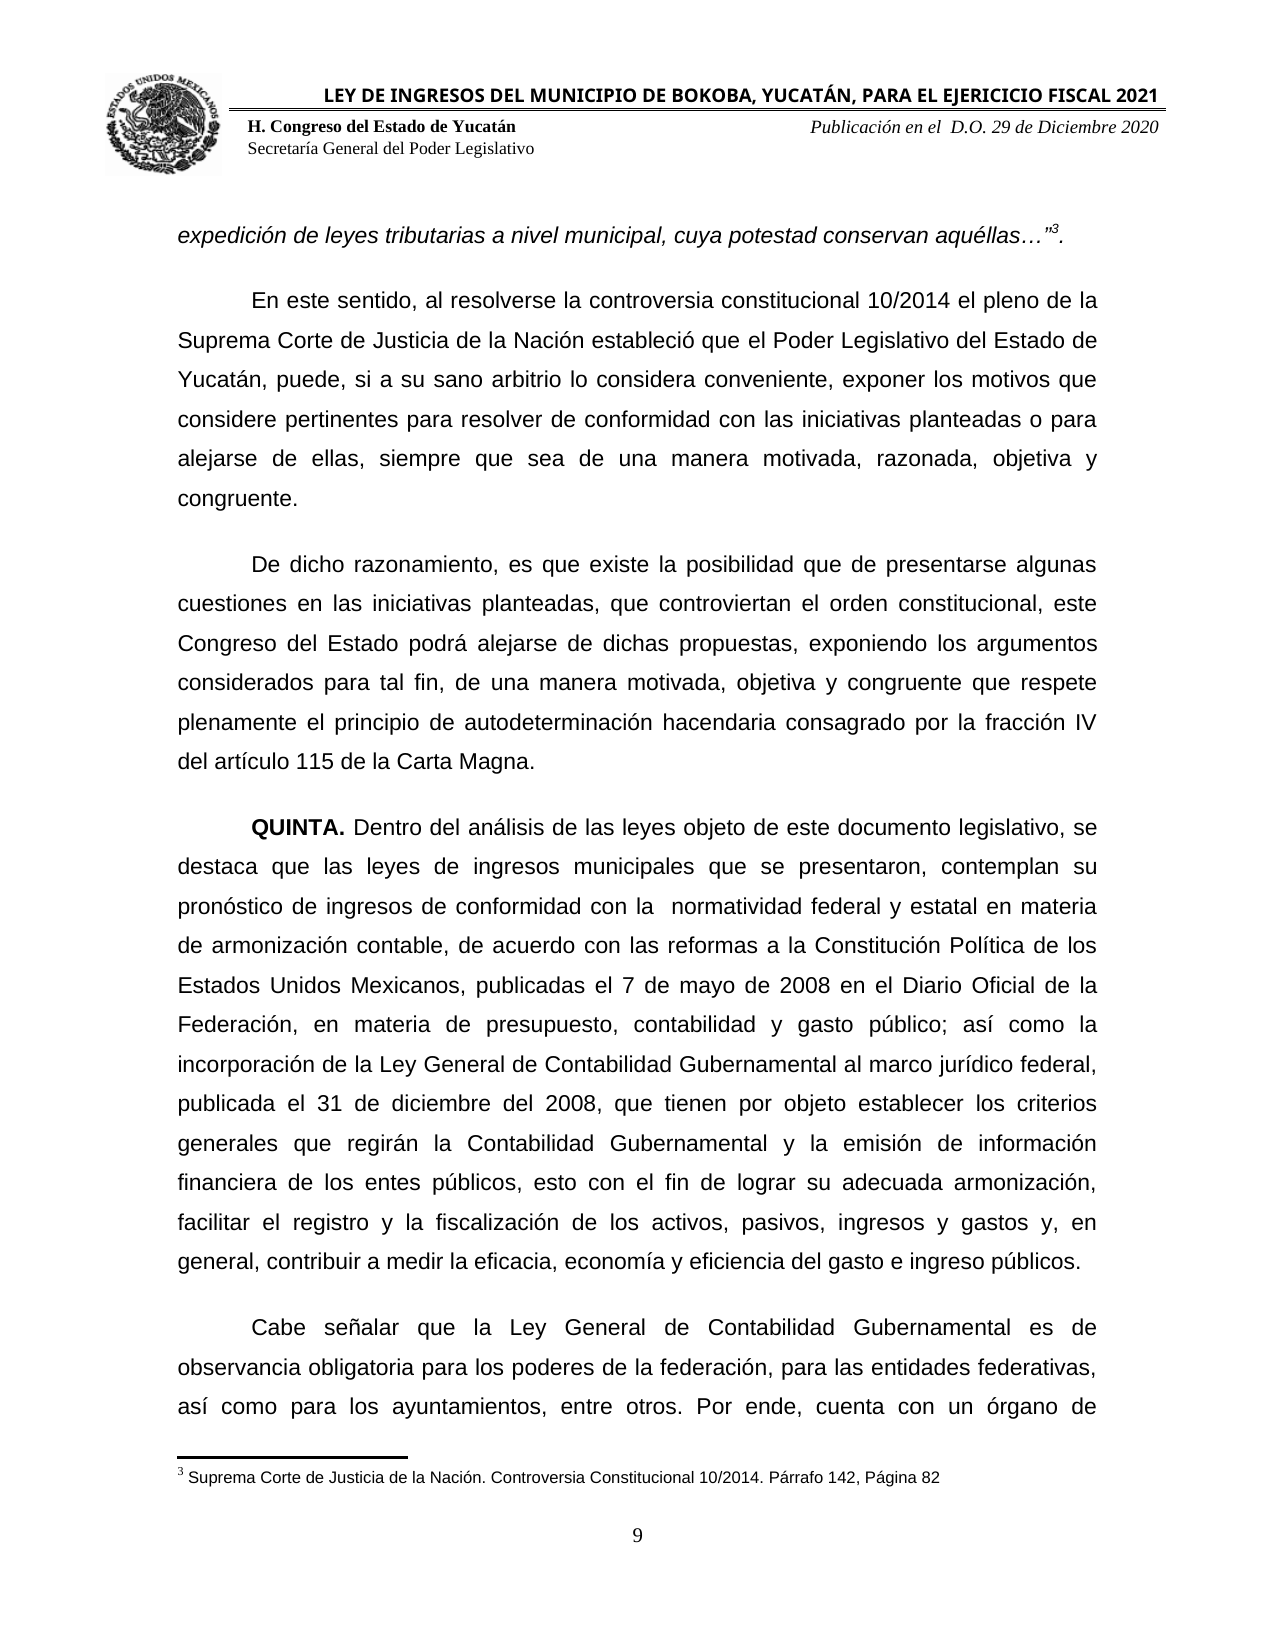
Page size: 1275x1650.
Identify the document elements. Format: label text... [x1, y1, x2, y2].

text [177, 222, 1098, 248]
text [177, 1314, 1098, 1419]
text De dicho razonamiento, es que existe la posibilidad que de presentarse algunas cuestiones en las iniciativas planteadas, que controviertan el orden constitucional, este Congreso del Estado podrá alejarse de dichas propuestas, exponiendo los argumentos considerados para tal fin, de una manera motivada, objetiva y congruente que respete plenamente el principio de autodeterminación hacendaria consagrado por la fracción IV del artículo 115 de la Carta Magna. [177, 551, 1098, 774]
text En este sentido, al resolverse la controversia constitucional 10/2014 el pleno de la Suprema Corte de Justicia de la Nación estableció que el Poder Legislativo del Estado de Yucatán, puede, si a su sano arbitrio lo considera conveniente, exponer los motivos que considere pertinentes para resolver de conformidad con las iniciativas planteadas o para alejarse de ellas, siempre que sea de una manera motivada, razonada, objetiva y congruente. [177, 287, 1098, 511]
text QUINTA. Dentro del análisis de las leyes objeto de este documento legislativo, se destaca que las leyes de ingresos municipales que se presentaron, contemplan su pronóstico de ingresos de conformidad con la normatividad federal y estatal en materia de armonización contable, de acuerdo con las reformas a la Constitución Política de los Estados Unidos Mexicanos, publicadas el 7 de mayo de 2008 en el Diario Oficial de la Federación, en materia de presupuesto, contabilidad y gasto público; así como la incorporación de la Ley General de Contabilidad Gubernamental al marco jurídico federal, publicada el 31 de diciembre del 2008, que tienen por objeto establecer los criterios generales que regirán la Contabilidad Gubernamental y la emisión de información financiera de los entes públicos, esto con el fin de lograr su adecuada armonización, facilitar el registro y la fiscalización de los activos, pasivos, ingresos y gastos y, en general, contribuir a medir la eficacia, economía y eficiencia del gasto e ingreso públicos. [177, 814, 1098, 1274]
